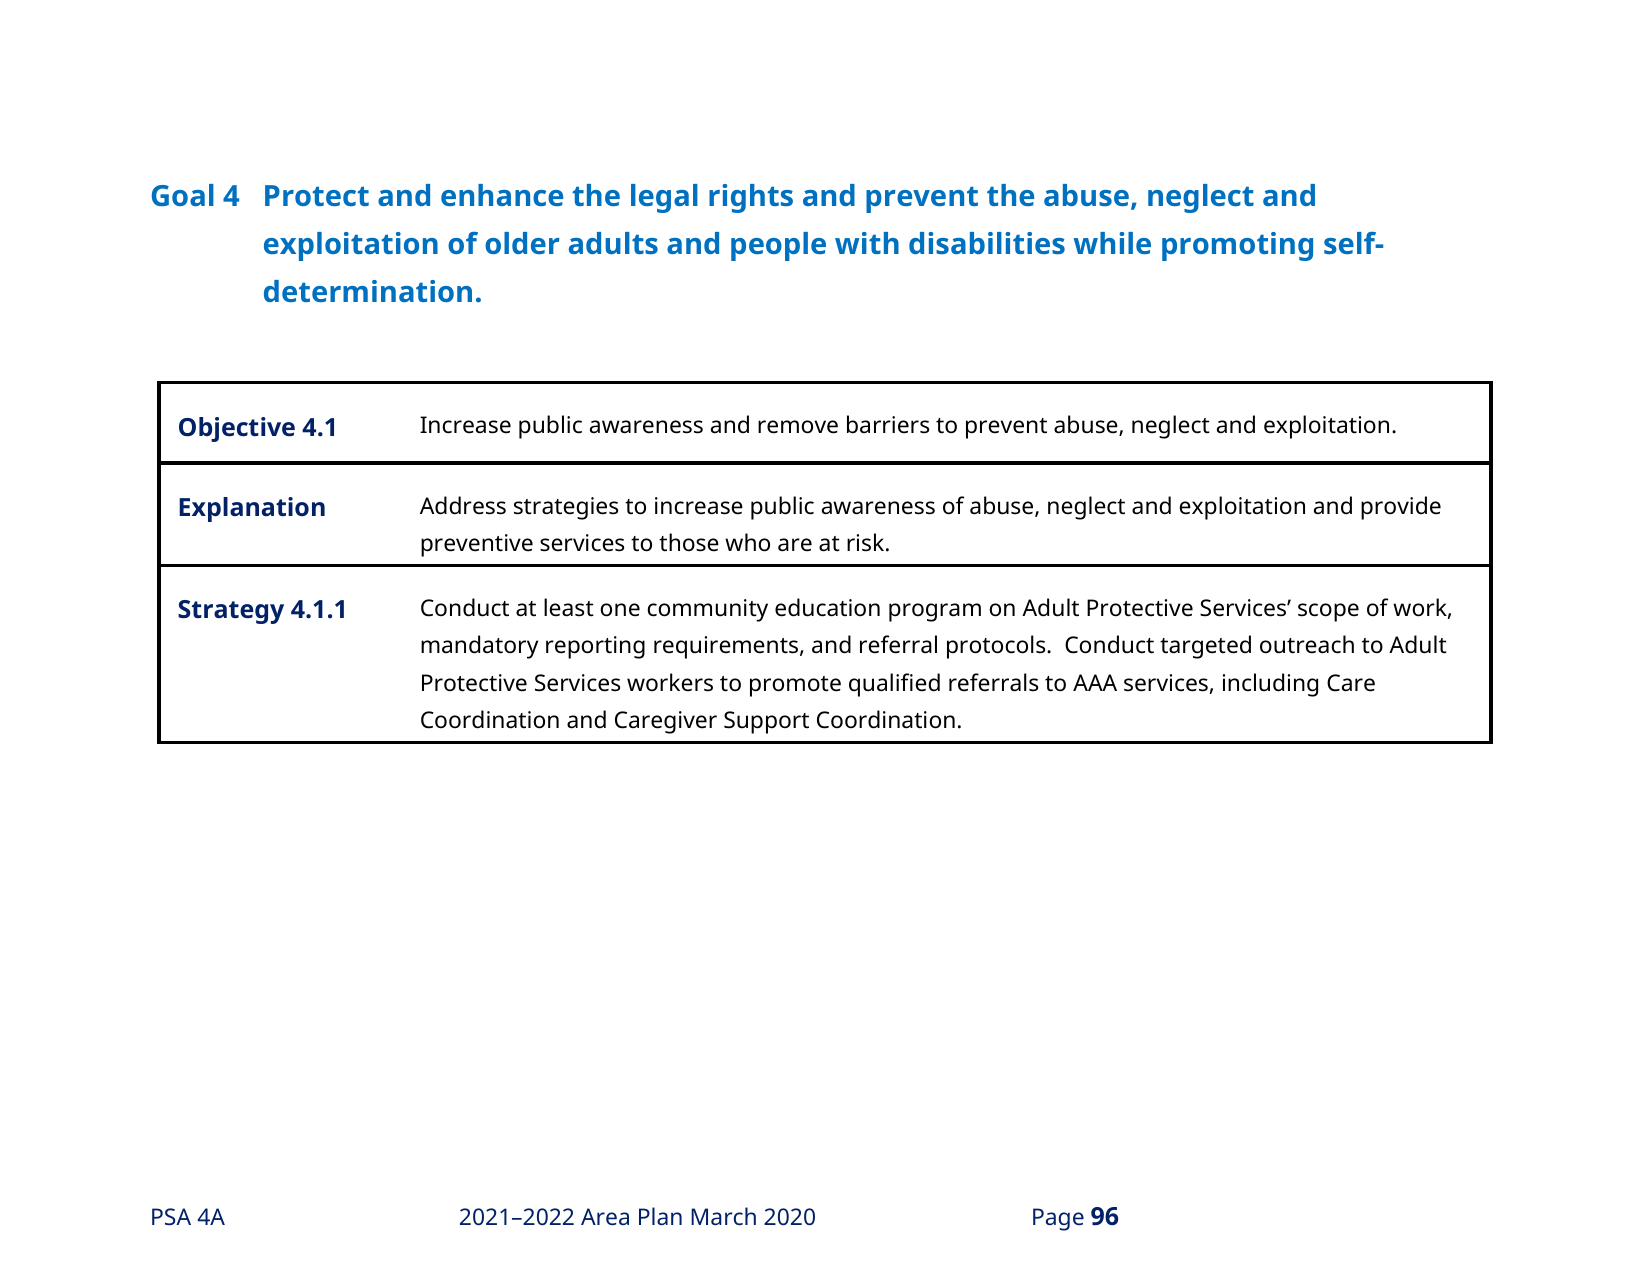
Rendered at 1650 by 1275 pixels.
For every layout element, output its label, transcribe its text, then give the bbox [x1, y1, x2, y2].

table_cell Explanation [161, 465, 401, 563]
table_header Objective 4.1 [161, 384, 401, 461]
table_cell Address strategies to increase public awareness of abuse, neglect and exploitation and provide preventive services to those who are at risk. [401, 465, 1489, 563]
table_header Increase public awareness and remove barriers to prevent abuse, neglect and exploitation. [401, 384, 1489, 461]
table_cell Strategy 4.1.1 [161, 567, 401, 741]
subtitle Goal 4 Protect and enhance the legal rights and prevent the abuse, neglect and exploitation of older adults and people with disabilities while promoting self-determination. [150, 176, 1500, 311]
